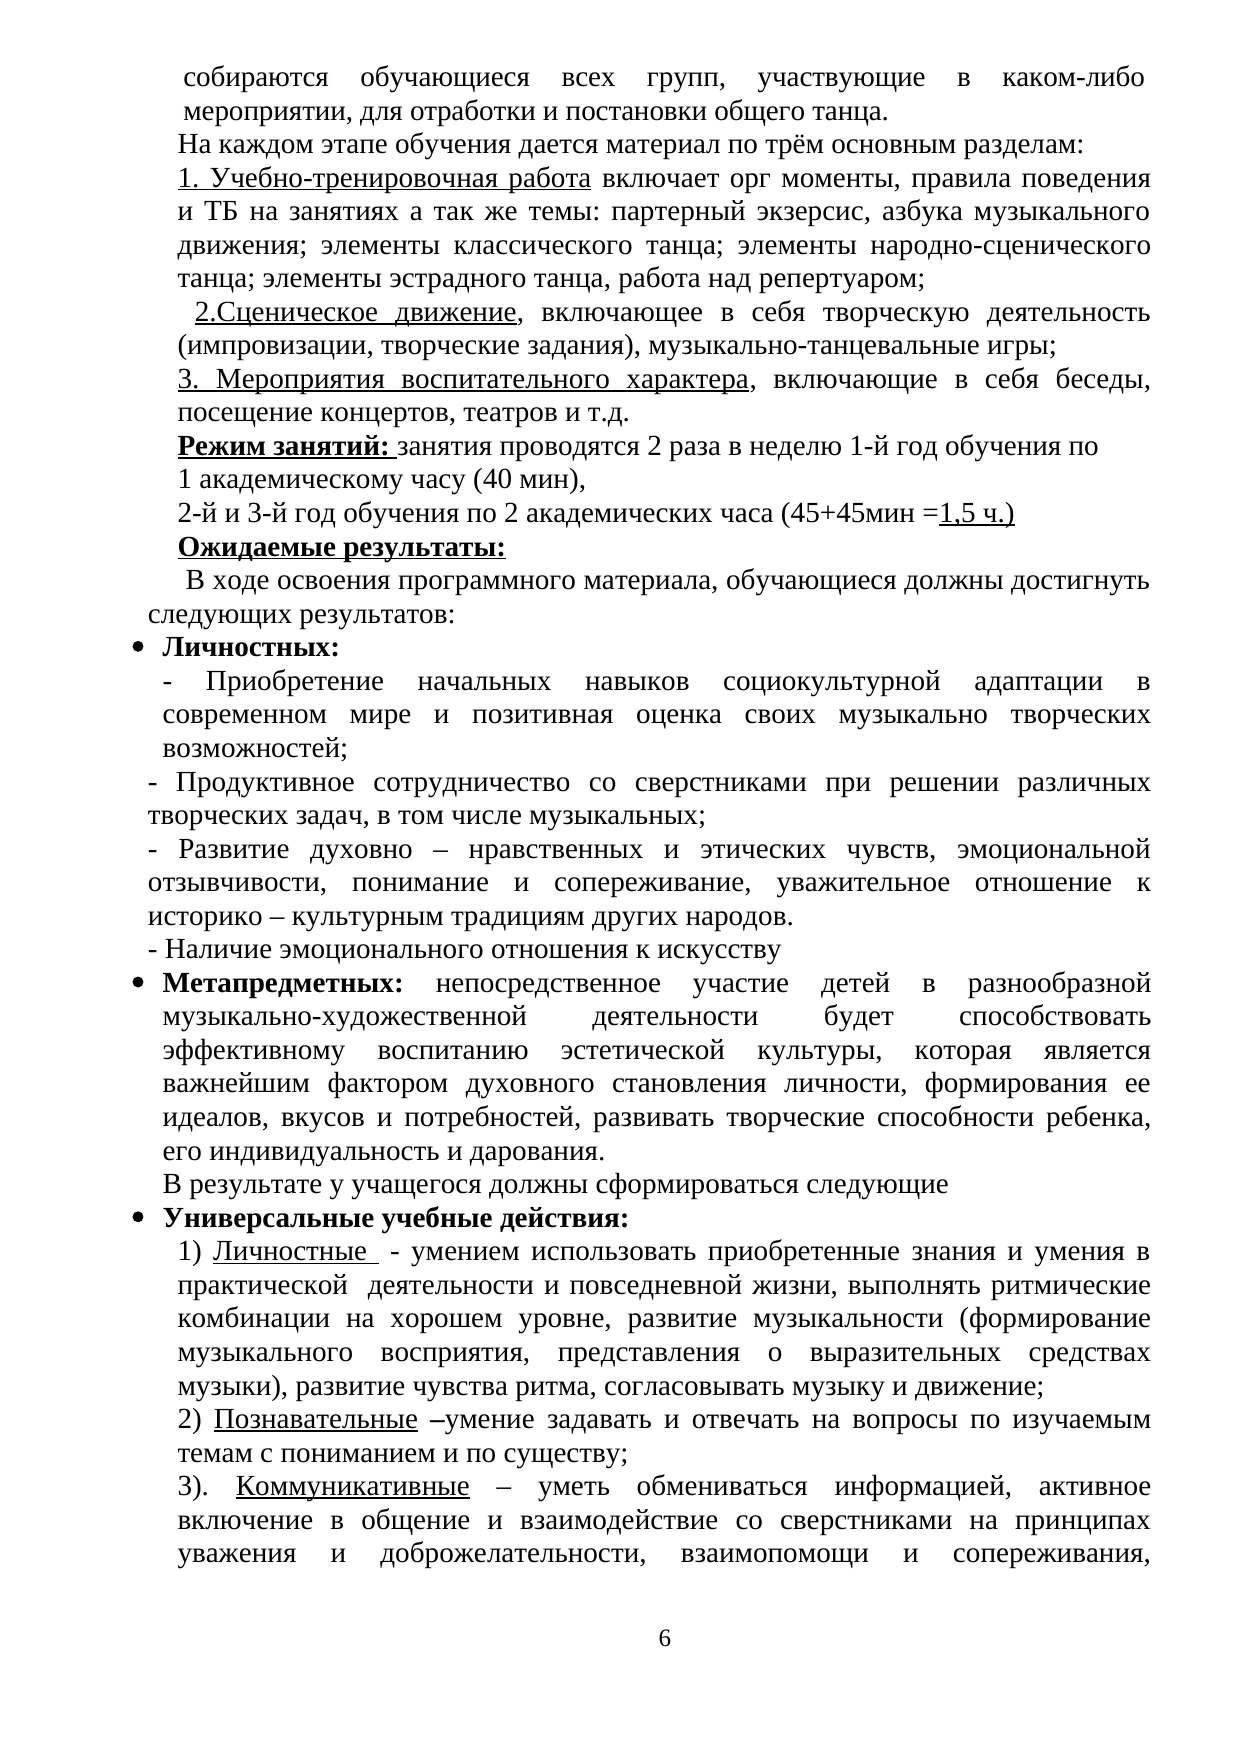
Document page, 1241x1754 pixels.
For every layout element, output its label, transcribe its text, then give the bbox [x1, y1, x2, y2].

text - Приобретение начальных навыков социокультурной адаптации в современном мире и позитивная оценка своих музыкально творческих возможностей; [162, 663, 1152, 764]
text 3. Мероприятия воспитательного характера, включающие в себя беседы, посещение концертов, театров и т.д. [177, 361, 1152, 428]
text В ходе освоения программного материала, обучающиеся должны достигнуть следующих результатов: [148, 562, 1152, 629]
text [183, 59, 1146, 126]
text 1) Личностные - умением использовать приобретенные знания и умения в практической деятельности и повседневной жизни, выполнять ритмические комбинации на хорошем уровне, развитие музыкальности (формирование музыкального восприятия, представления о выразительных средствах музыки), развитие чувства ритма, согласовывать музыку и движение; [177, 1233, 1152, 1401]
list Метапредметных: непосредственное участие детей в разнообразной музыкально-художественной деятельности будет способствовать эффективному воспитанию эстетической культуры, которая является важнейшим фактором духовного становления личности, формирования ее идеалов, вкусов и потребностей, развивать творческие способности ребенка, его индивидуальность и дарования. [133, 965, 1152, 1166]
text - Продуктивное сотрудничество со сверстниками при решении различных творческих задач, в том числе музыкальных; [148, 764, 1152, 831]
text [177, 1468, 1152, 1569]
text В результате у учащегося должны сформироваться следующие [162, 1166, 1152, 1200]
text 1 академическому часу (40 мин), [177, 462, 1152, 495]
text На каждом этапе обучения дается материал по трём основным разделам: [177, 126, 1152, 160]
text Ожидаемые результаты: [177, 529, 1152, 562]
text - Наличие эмоционального отношения к искусству [148, 931, 1152, 965]
text 2) Познавательные –умение задавать и отвечать на вопросы по изучаемым темам с пониманием и по существу; [177, 1401, 1152, 1468]
text 1. Учебно-тренировочная работа включает орг моменты, правила поведения и ТБ на занятиях а так же темы: партерный экзерсис, азбука музыкального движения; элементы классического танца; элементы народно-сценического танца; элементы эстрадного танца, работа над репертуаром; [177, 160, 1152, 294]
text - Развитие духовно – нравственных и этических чувств, эмоциональной отзывчивости, понимание и сопереживание, уважительное отношение к историко – культурным традициям других народов. [148, 831, 1152, 931]
text 2-й и 3-й год обучения по 2 академических часа (45+45мин =1,5 ч.) [177, 495, 1152, 529]
text 2.Сценическое движение, включающее в себя творческую деятельность (импровизации, творческие задания), музыкально-танцевальные игры; [177, 294, 1152, 361]
text Режим занятий: занятия проводятся 2 раза в неделю 1-й год обучения по [177, 428, 1152, 462]
list Универсальные учебные действия: [133, 1200, 1152, 1233]
list Личностных: [133, 629, 1152, 663]
